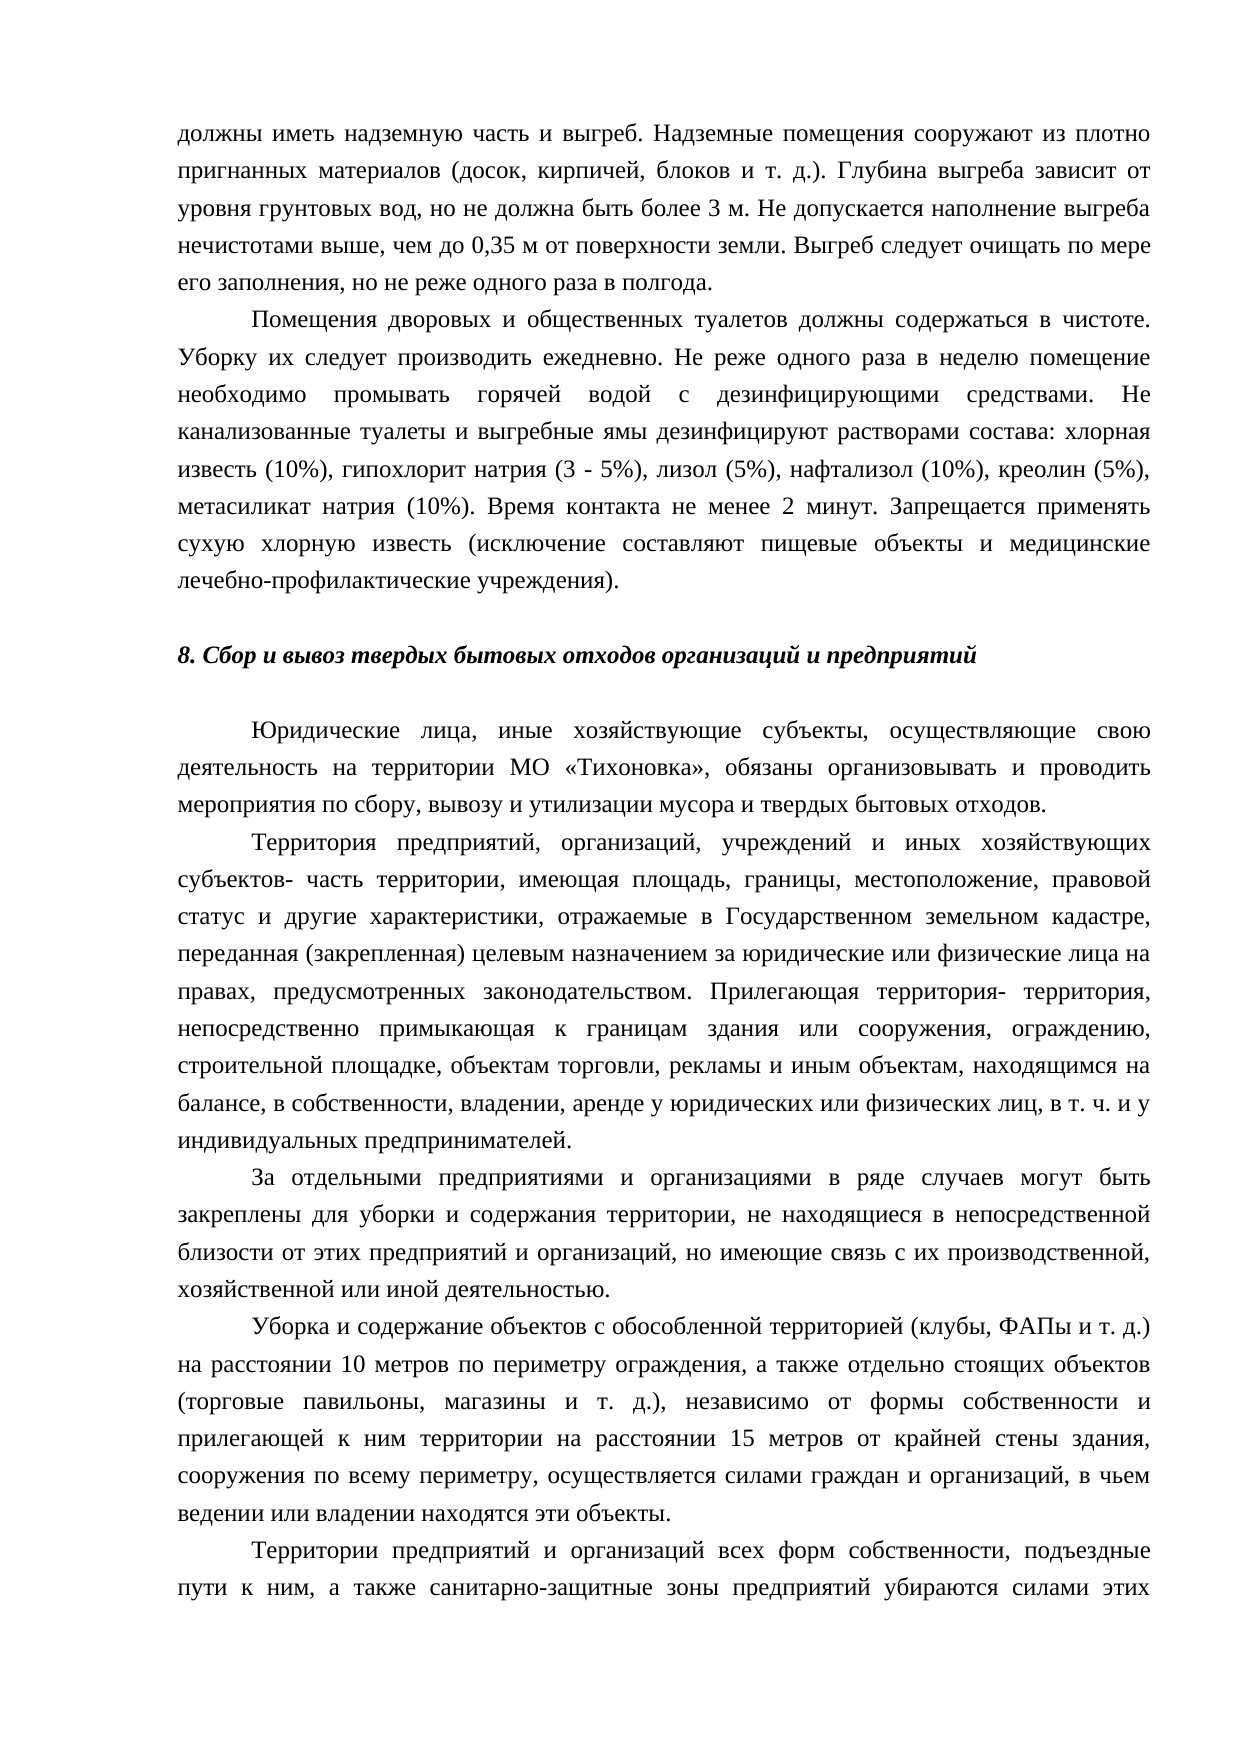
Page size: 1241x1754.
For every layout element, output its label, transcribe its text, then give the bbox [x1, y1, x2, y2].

text Уборка и содержание объектов с обособленной территорией (клубы, ФАПы и т. д.) на расстоянии 10 метров по периметру ограждения, а также отдельно стоящих объектов (торговые павильоны, магазины и т. д.), независимо от формы собственности и прилегающей к ним территории на расстоянии 15 метров от крайней стены здания, сооружения по всему периметру, осуществляется силами граждан и организаций, в чьем ведении или владении находятся эти объекты. [177, 1311, 1152, 1527]
text Территория предприятий, организаций, учреждений и иных хозяйствующих субъектов- часть территории, имеющая площадь, границы, местоположение, правовой статус и другие характеристики, отражаемые в Государственном земельном кадастре, переданная (закрепленная) целевым назначением за юридические или физические лица на правах, предусмотренных законодательством. Прилегающая территория- территория, непосредственно примыкающая к границам здания или сооружения, ограждению, строительной площадке, объектам торговли, рекламы и иным объектам, находящимся на балансе, в собственности, владении, аренде у юридических или физических лиц, в т. ч. и у индивидуальных предпринимателей. [177, 827, 1152, 1154]
text За отдельными предприятиями и организациями в ряде случаев могут быть закреплены для уборки и содержания территории, не находящиеся в непосредственной близости от этих предприятий и организаций, но имеющие связь с их производственной, хозяйственной или иной деятельностью. [177, 1162, 1152, 1303]
text 8. Сбор и вывоз твердых бытовых отходов организаций и предприятий [177, 640, 1152, 669]
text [177, 1535, 1152, 1601]
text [177, 118, 1152, 296]
text Помещения дворовых и общественных туалетов должны содержаться в чистоте. Уборку их следует производить ежедневно. Не реже одного раза в неделю помещение необходимо промывать горячей водой с дезинфицирующими средствами. Не канализованные туалеты и выгребные ямы дезинфицируют растворами состава: хлорная известь (10%), гипохлорит натрия (3 - 5%), лизол (5%), нафтализол (10%), креолин (5%), метасиликат натрия (10%). Время контакта не менее 2 минут. Запрещается применять сухую хлорную известь (исключение составляют пищевые объекты и медицинские лечебно-профилактические учреждения). [177, 304, 1152, 594]
text Юридические лица, иные хозяйствующие субъекты, осуществляющие свою деятельность на территории МО «Тихоновка», обязаны организовывать и проводить мероприятия по сбору, вывозу и утилизации мусора и твердых бытовых отходов. [177, 715, 1152, 818]
